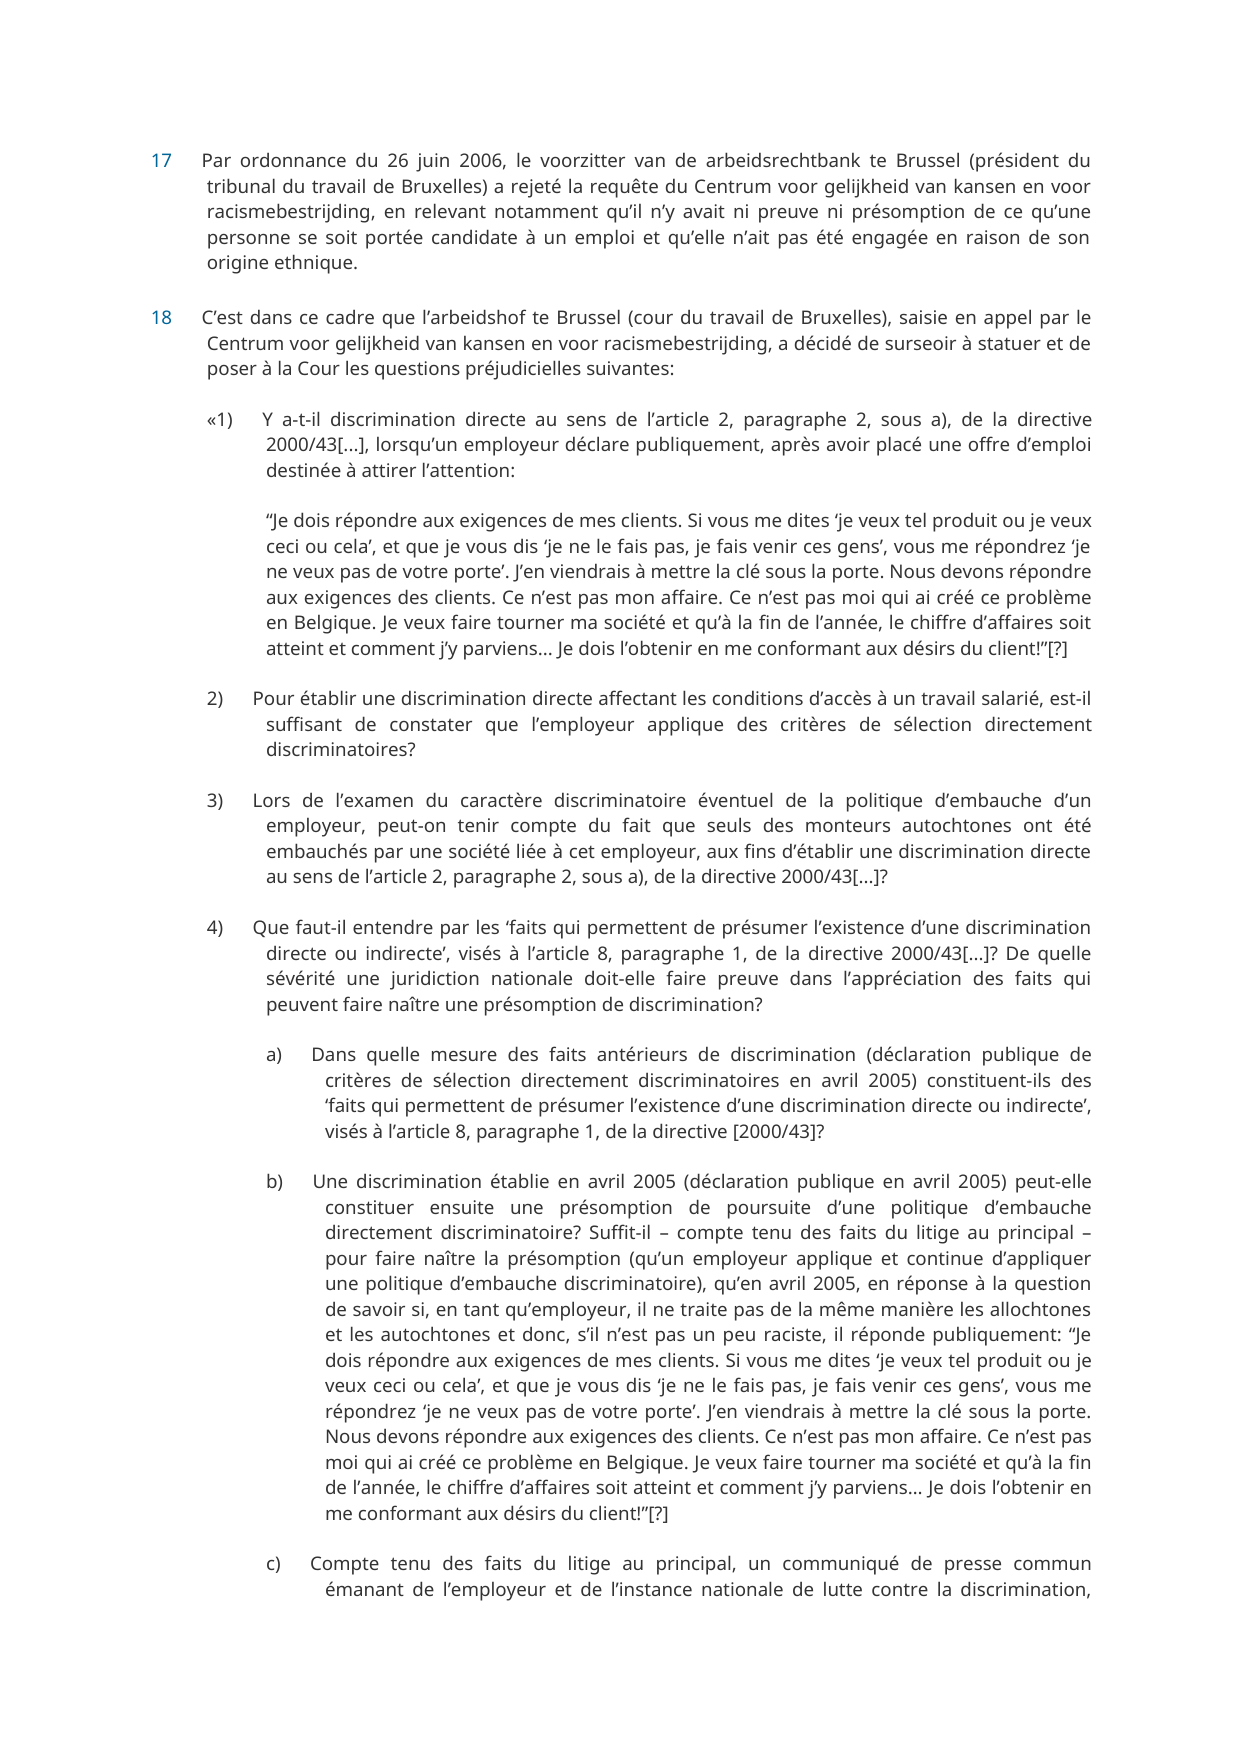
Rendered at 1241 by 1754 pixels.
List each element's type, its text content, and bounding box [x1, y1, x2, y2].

text “Je dois répondre aux exigences de mes clients. Si vous me dites ‘je veux tel produit ou je veux ceci ou cela’, et que je vous dis ‘je ne le fais pas, je fais venir ces gens’, vous me répondrez ‘je ne veux pas de votre porte’. J’en viendrais à mettre la clé sous la porte. Nous devons répondre aux exigences des clients. Ce n’est pas mon affaire. Ce n’est pas moi qui ai créé ce problème en Belgique. Je veux faire tourner ma société et qu’à la fin de l’année, le chiffre d’affaires soit atteint et comment j’y parviens... Je dois l’obtenir en me conformant aux désirs du client!”[?] [266, 507, 1093, 661]
text b) Une discrimination établie en avril 2005 (déclaration publique en avril 2005) peut-elle constituer ensuite une présomption de poursuite d’une politique d’embauche directement discriminatoire? Suffit-il – compte tenu des faits du litige au principal – pour faire naître la présomption (qu’un employeur applique et continue d’appliquer une politique d’embauche discriminatoire), qu’en avril 2005, en réponse à la question de savoir si, en tant qu’employeur, il ne traite pas de la même manière les allochtones et les autochtones et donc, s’il n’est pas un peu raciste, il réponde publiquement: “Je dois répondre aux exigences de mes clients. Si vous me dites ‘je veux tel produit ou je veux ceci ou cela’, et que je vous dis ‘je ne le fais pas, je fais venir ces gens’, vous me répondrez ‘je ne veux pas de votre porte’. J’en viendrais à mettre la clé sous la porte. Nous devons répondre aux exigences des clients. Ce n’est pas mon affaire. Ce n’est pas moi qui ai créé ce problème en Belgique. Je veux faire tourner ma société et qu’à la fin de l’année, le chiffre d’affaires soit atteint et comment j’y parviens… Je dois l’obtenir en me conformant aux désirs du client!”[?] [266, 1168, 1093, 1526]
text 17 Par ordonnance du 26 juin 2006, le voorzitter van de arbeidsrechtbank te Brussel (président du tribunal du travail de Bruxelles) a rejeté la requête du Centrum voor gelijkheid van kansen en voor racismebestrijding, en relevant notamment qu’il n’y avait ni preuve ni présomption de ce qu’une personne se soit portée candidate à un emploi et qu’elle n’ait pas été engagée en raison de son origine ethnique. [151, 148, 1093, 275]
text 18 C’est dans ce cadre que l’arbeidshof te Brussel (cour du travail de Bruxelles), saisie en appel par le Centrum voor gelijkheid van kansen en voor racismebestrijding, a décidé de surseoir à statuer et de poser à la Cour les questions préjudicielles suivantes: [151, 304, 1093, 381]
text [266, 1551, 1093, 1602]
text a) Dans quelle mesure des faits antérieurs de discrimination (déclaration publique de critères de sélection directement discriminatoires en avril 2005) constituent-ils des ‘faits qui permettent de présumer l’existence d’une discrimination directe ou indirecte’, visés à l’article 8, paragraphe 1, de la directive [2000/43]? [266, 1041, 1093, 1143]
text 3) Lors de l’examen du caractère discriminatoire éventuel de la politique d’embauche d’un employeur, peut-on tenir compte du fait que seuls des monteurs autochtones ont été embauchés par une société liée à cet employeur, aux fins d’établir une discrimination directe au sens de l’article 2, paragraphe 2, sous a), de la directive 2000/43[...]? [207, 787, 1093, 889]
text 4) Que faut-il entendre par les ‘faits qui permettent de présumer l’existence d’une discrimination directe ou indirecte’, visés à l’article 8, paragraphe 1, de la directive 2000/43[...]? De quelle sévérité une juridiction nationale doit-elle faire preuve dans l’appréciation des faits qui peuvent faire naître une présomption de discrimination? [207, 914, 1093, 1016]
text 2) Pour établir une discrimination directe affectant les conditions d’accès à un travail salarié, est-il suffisant de constater que l’employeur applique des critères de sélection directement discriminatoires? [207, 686, 1093, 762]
text «1) Y a-t-il discrimination directe au sens de l’article 2, paragraphe 2, sous a), de la directive 2000/43[...], lorsqu’un employeur déclare publiquement, après avoir placé une offre d’emploi destinée à attirer l’attention: [207, 406, 1093, 482]
